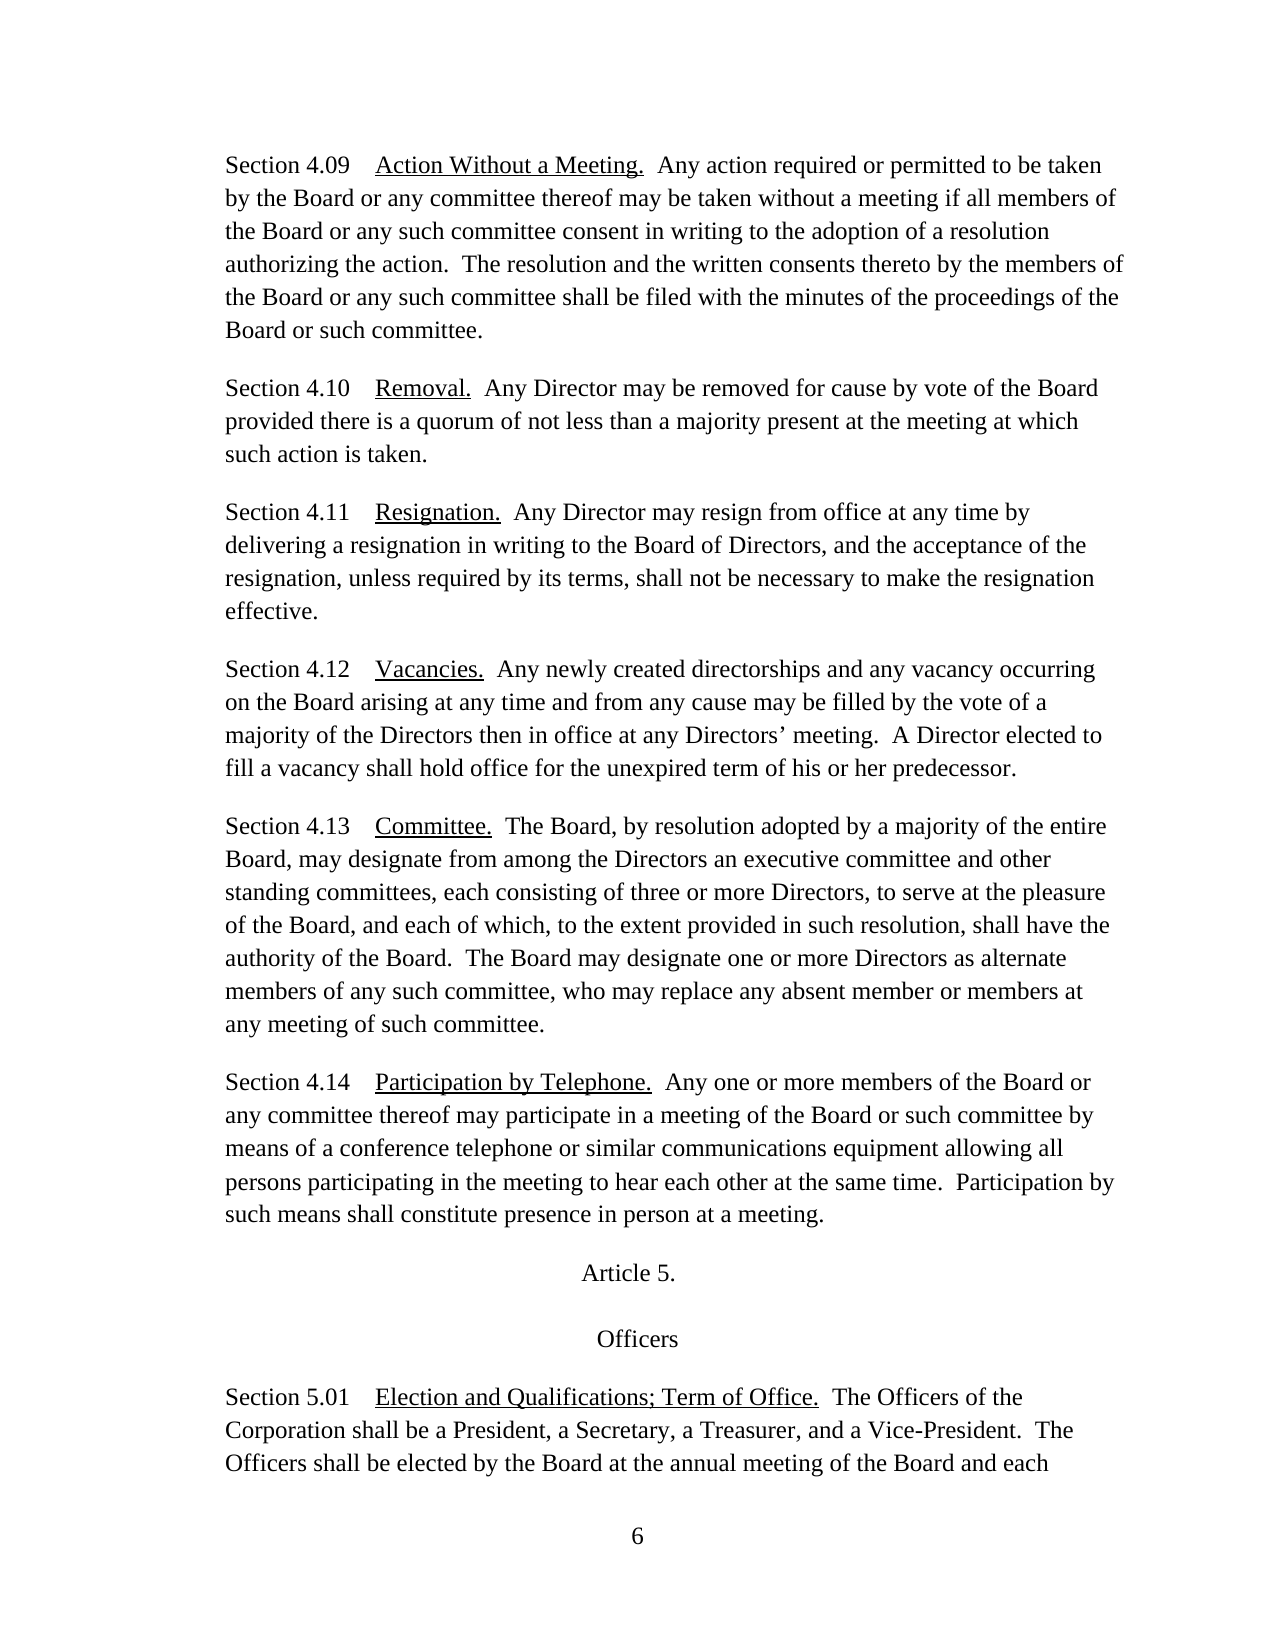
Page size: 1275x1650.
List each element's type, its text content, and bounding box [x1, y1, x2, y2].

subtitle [225, 1382, 1125, 1476]
subtitle Participation by Telephone. Any one or more members of the Board or any committee thereof may participate in a meeting of the Board or such committee by means of a conference telephone or similar communications equipment allowing all persons participating in the meeting to hear each other at the same time. Participation by such means shall constitute presence in person at a meeting. [225, 1067, 1125, 1228]
subtitle Removal. Any Director may be removed for cause by vote of the Board provided there is a quorum of not less than a majority present at the meeting at which such action is taken. [225, 373, 1125, 468]
subtitle Officers [150, 1258, 1125, 1352]
subtitle Resignation. Any Director may resign from office at any time by delivering a resignation in writing to the Board of Directors, and the acceptance of the resignation, unless required by its terms, shall not be necessary to make the resignation effective. [225, 497, 1125, 625]
subtitle Committee. The Board, by resolution adopted by a majority of the entire Board, may designate from among the Directors an executive committee and other standing committees, each consisting of three or more Directors, to serve at the pleasure of the Board, and each of which, to the extent provided in such resolution, shall have the authority of the Board. The Board may designate one or more Directors as alternate members of any such committee, who may replace any absent member or members at any meeting of such committee. [225, 811, 1125, 1038]
subtitle Vacancies. Any newly created directorships and any vacancy occurring on the Board arising at any time and from any cause may be filled by the vote of a majority of the Directors then in office at any Directors’ meeting. A Director elected to fill a vacancy shall hold office for the unexpired term of his or her predecessor. [225, 654, 1125, 782]
subtitle Action Without a Meeting. Any action required or permitted to be taken by the Board or any committee thereof may be taken without a meeting if all members of the Board or any such committee consent in writing to the adoption of a resolution authorizing the action. The resolution and the written consents thereto by the members of the Board or any such committee shall be filed with the minutes of the proceedings of the Board or such committee. [225, 150, 1125, 344]
